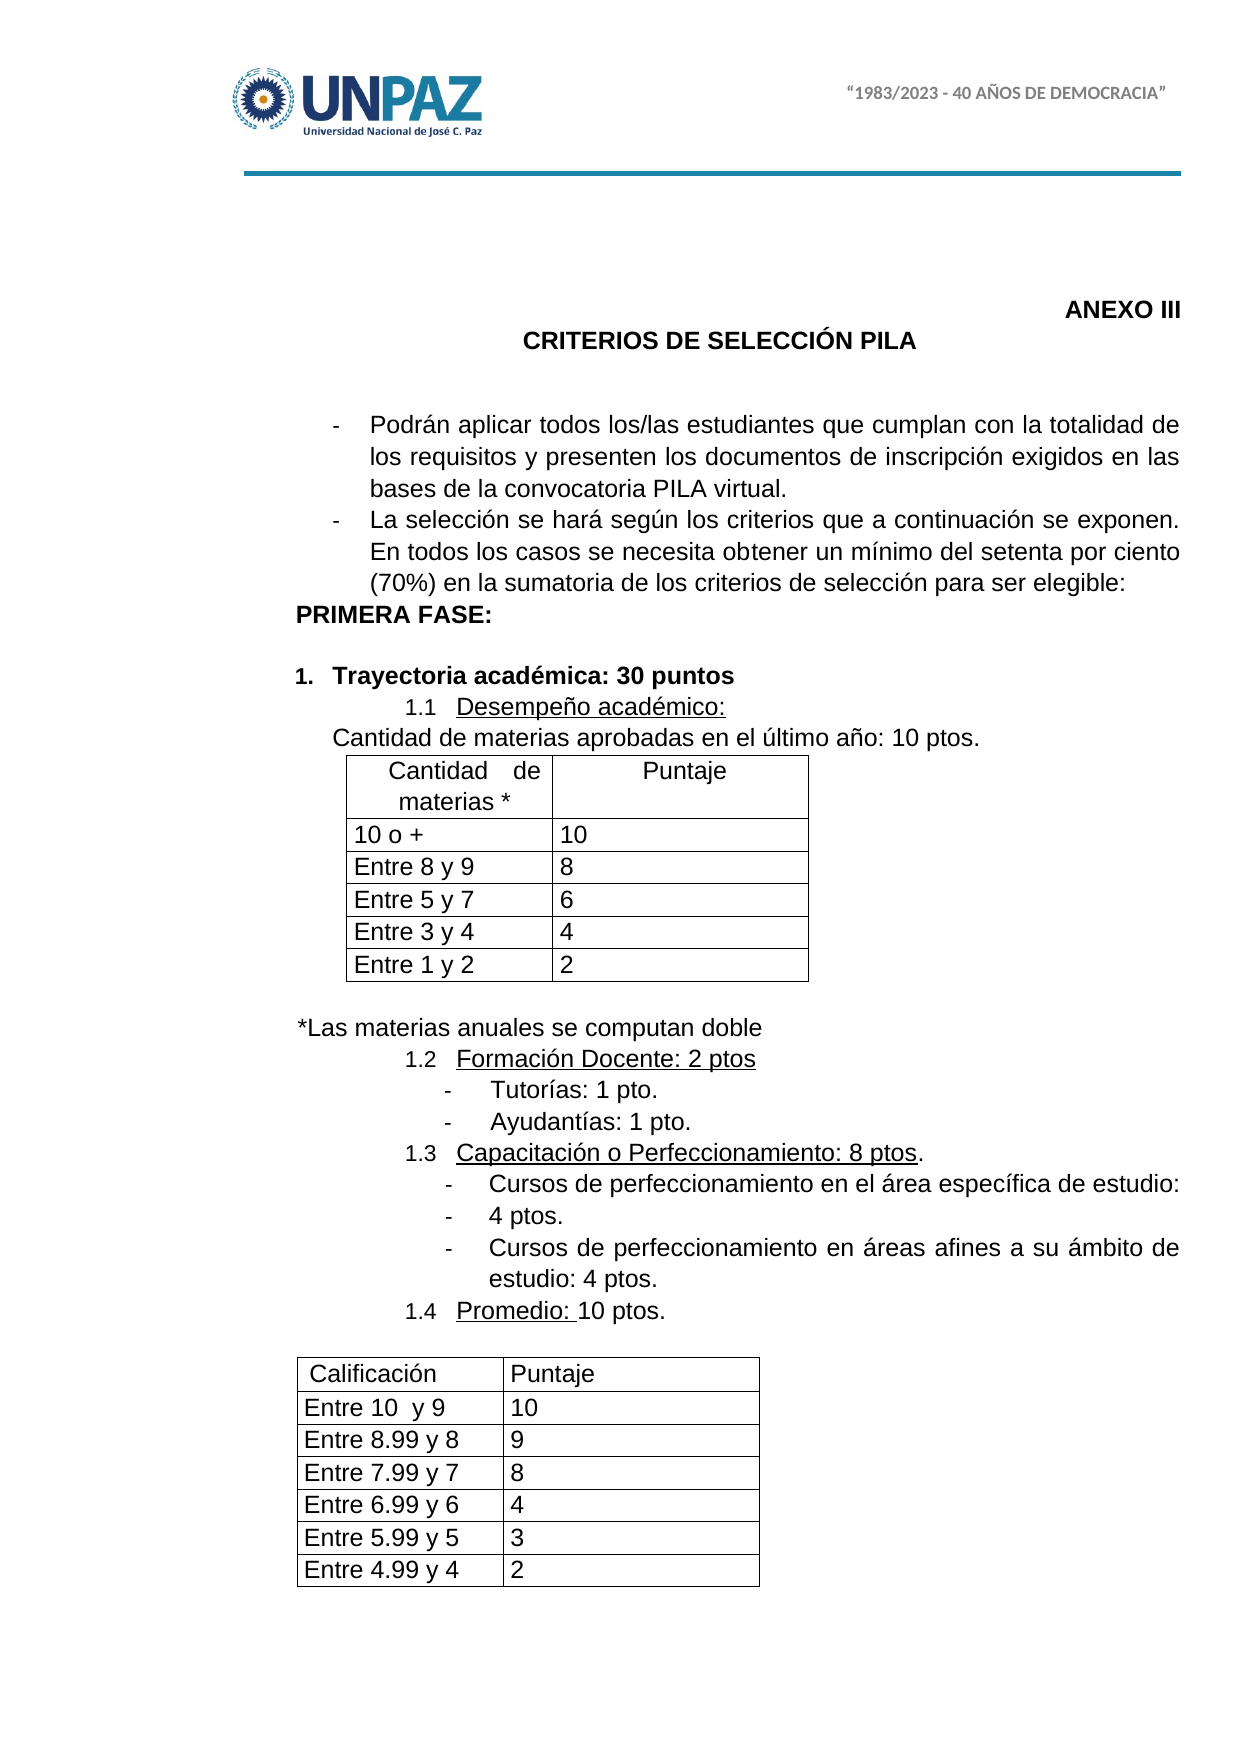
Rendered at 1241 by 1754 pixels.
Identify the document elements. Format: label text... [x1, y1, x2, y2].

list Podrán aplicar todos los/las estudiantes que cumplan con la totalidad de los requisitos y presenten los documentos de inscripción exigidos en las bases de la convocatoria PILA virtual. [332, 410, 1181, 502]
subtitle CRITERIOS DE SELECCIÓN PILA [236, 326, 1181, 355]
table_cell Entre 5 y 7 [347, 884, 552, 916]
table_header Puntaje [642, 756, 808, 818]
table_header Puntaje [504, 1358, 759, 1391]
table_cell Entre 4.99 y 4 [298, 1555, 503, 1586]
table_cell 8 [504, 1457, 759, 1488]
table_cell Entre 8 y 9 [347, 852, 552, 883]
list 4 ptos. [445, 1201, 1181, 1230]
table_cell [642, 852, 808, 883]
text *Las materias anuales se computan doble [297, 1013, 1181, 1041]
table_cell Entre 10 y 9 [298, 1392, 503, 1423]
table_cell Entre 8.99 y 8 [298, 1425, 503, 1456]
list Ayudantías: 1 pto. [444, 1107, 1181, 1136]
list Promedio: 10 ptos. [404, 1296, 1181, 1324]
table_cell 8 [553, 852, 642, 883]
table_cell Entre 7.99 y 7 [298, 1457, 503, 1488]
table_cell Entre 5.99 y 5 [298, 1522, 503, 1553]
table_cell 2 [504, 1555, 759, 1586]
table_cell 10 [553, 819, 642, 851]
text Cantidad de materias aprobadas en el último año: 10 ptos. [332, 723, 1181, 752]
list Trayectoria académica: 30 puntos [294, 661, 886, 690]
picture [221, 59, 500, 150]
table_cell 3 [504, 1522, 759, 1553]
table_cell 4 [553, 917, 642, 948]
table_header Cantidad de materias * [347, 756, 552, 818]
list Cursos de perfeccionamiento en áreas afines a su ámbito de estudio: 4 ptos. [445, 1233, 1181, 1293]
table_cell 2 [553, 949, 642, 981]
table_cell Entre 6.99 y 6 [298, 1490, 503, 1521]
list Capacitación o Perfeccionamiento: 8 ptos. [404, 1138, 1181, 1167]
list La selección se hará según los criterios que a continuación se exponen. En todos los casos se necesita obtener un mínimo del setenta por ciento (70%) en la sumatoria de los criterios de selección para ser elegible: [332, 505, 1181, 597]
table_cell Entre 1 y 2 [347, 949, 552, 981]
table_cell [642, 884, 808, 916]
table_cell 6 [553, 884, 642, 916]
table_cell 9 [504, 1425, 759, 1456]
table_cell 10 o + [347, 819, 552, 851]
table_cell 10 [504, 1392, 759, 1423]
table_header Calificación [298, 1358, 503, 1391]
table_cell [642, 949, 808, 981]
text ANEXO III [236, 295, 1181, 324]
table_cell Entre 3 y 4 [347, 917, 552, 948]
table_cell 4 [504, 1490, 759, 1521]
table_header [553, 756, 642, 818]
text PRIMERA FASE: [296, 600, 886, 628]
list Desempeño académico: [404, 692, 1181, 721]
table_cell [642, 917, 808, 948]
list Cursos de perfeccionamiento en el área específica de estudio: [445, 1169, 1181, 1198]
table_cell [642, 819, 808, 851]
list Tutorías: 1 pto. [444, 1075, 1181, 1104]
list Formación Docente: 2 ptos [404, 1044, 1181, 1073]
